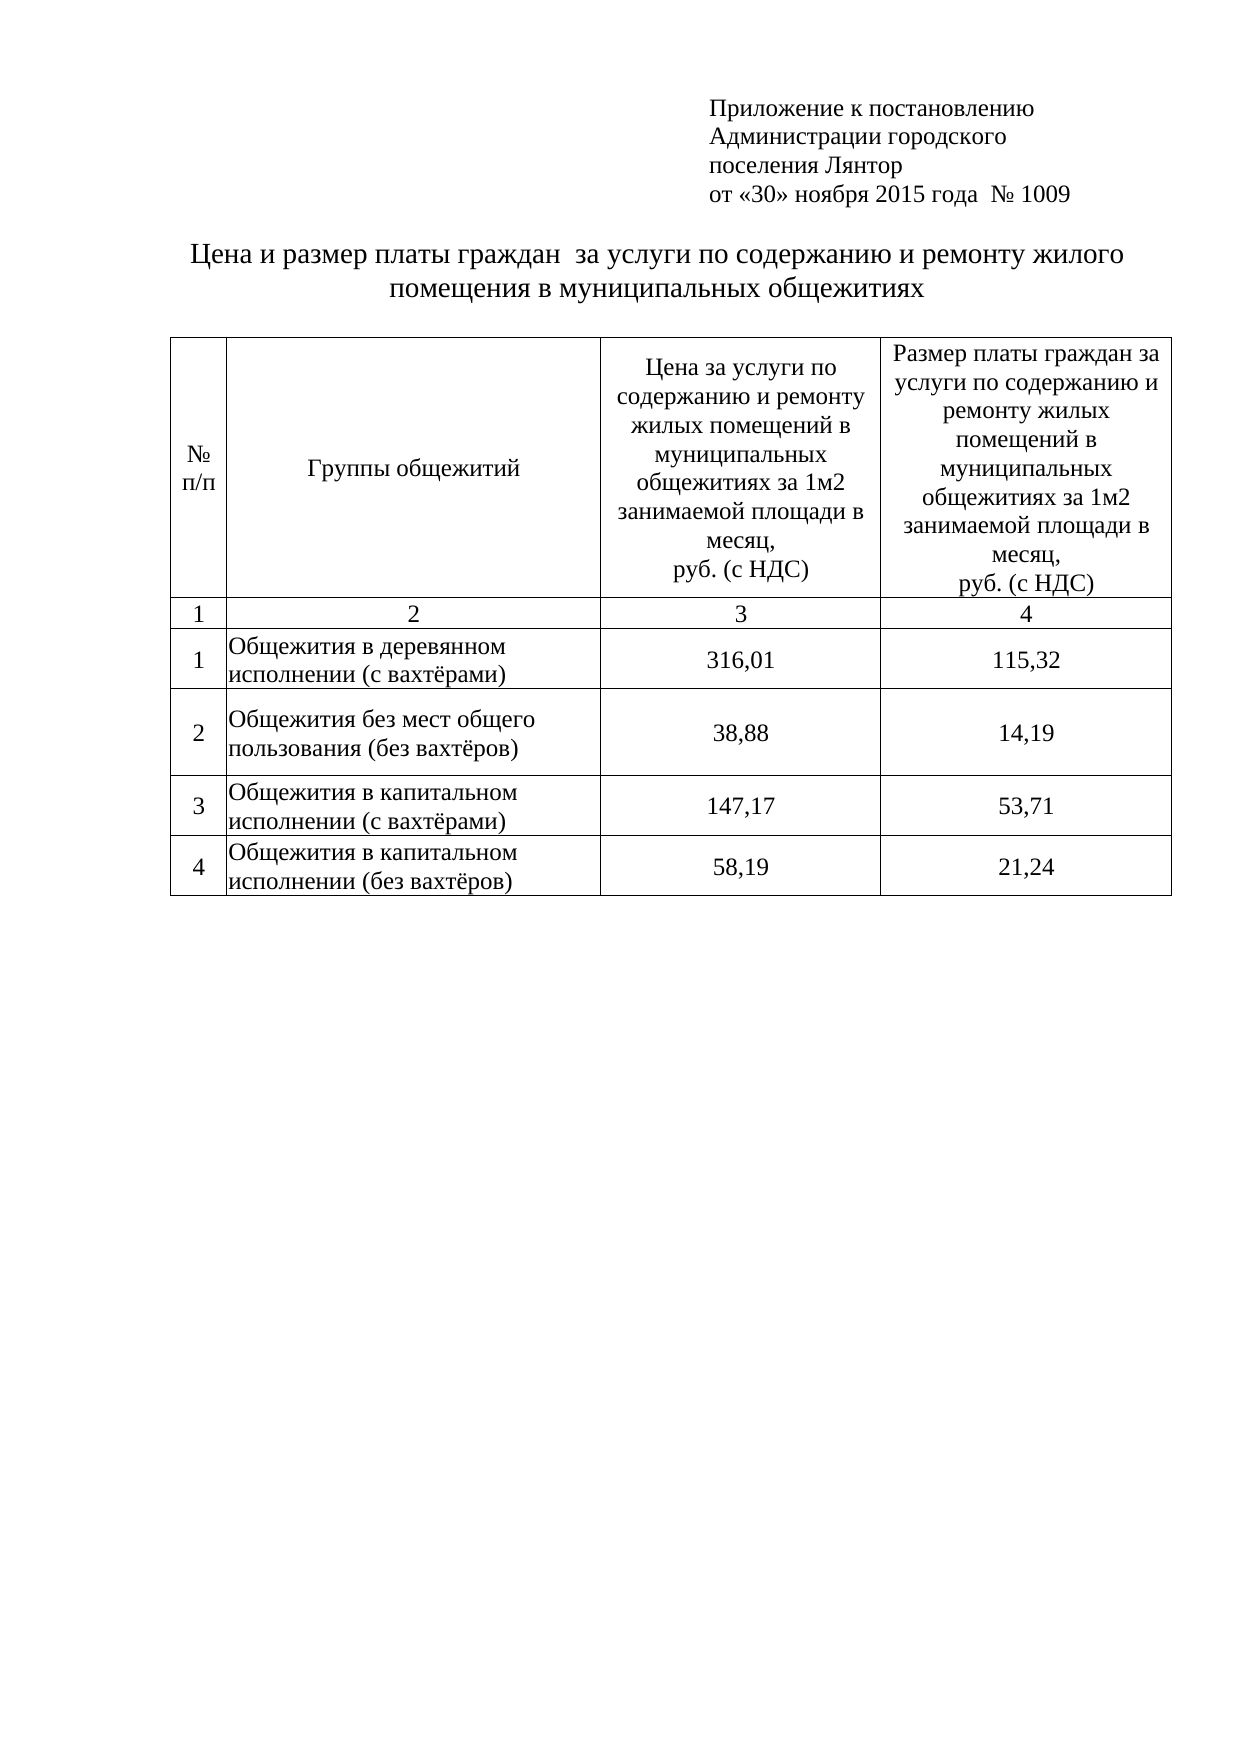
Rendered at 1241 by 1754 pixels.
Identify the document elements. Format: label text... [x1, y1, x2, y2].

table_cell 316,01 [601, 629, 880, 688]
table_cell 38,88 [601, 689, 880, 774]
table_cell Общежития в капитальном исполнении (без вахтёров) [227, 836, 600, 895]
table_cell 1 [171, 629, 226, 688]
table_header Размер платы граждан за услуги по содержанию и ремонту жилых помещений в муниципальных общежитиях за 1м2 занимаемой площади в месяц, руб. (с НДС) [881, 338, 1171, 597]
table_cell 147,17 [601, 776, 880, 834]
table_cell 1 [171, 598, 226, 628]
table_cell 14,19 [881, 689, 1171, 774]
table_cell Общежития в деревянном исполнении (с вахтёрами) [227, 629, 600, 688]
table_header Цена за услуги по содержанию и ремонту жилых помещений в муниципальных общежитиях за 1м2 занимаемой площади в месяц, руб. (с НДС) [601, 338, 880, 597]
table_cell 4 [171, 836, 226, 895]
text Приложение к постановлению [148, 93, 1167, 121]
text от «30» ноября 2015 года № 1009 [148, 179, 1167, 208]
table_cell 2 [171, 689, 226, 774]
table_cell 2 [227, 598, 600, 628]
table_cell 3 [601, 598, 880, 628]
table_cell Общежития в капитальном исполнении (с вахтёрами) [227, 776, 600, 834]
table_header Группы общежитий [227, 338, 600, 597]
table_cell 115,32 [881, 629, 1171, 688]
table_cell 58,19 [601, 836, 880, 895]
table_cell 21,24 [881, 836, 1171, 895]
text Администрации городского [148, 121, 1167, 150]
table_cell 3 [171, 776, 226, 834]
table_header № п/п [171, 338, 226, 597]
text Цена и размер платы граждан за услуги по содержанию и ремонту жилого помещения в муниципальных общежитиях [148, 236, 1167, 303]
table_cell Общежития без мест общего пользования (без вахтёров) [227, 689, 600, 774]
table_cell 53,71 [881, 776, 1171, 834]
table_cell 4 [881, 598, 1171, 628]
text поселения Лянтор [148, 150, 1167, 179]
